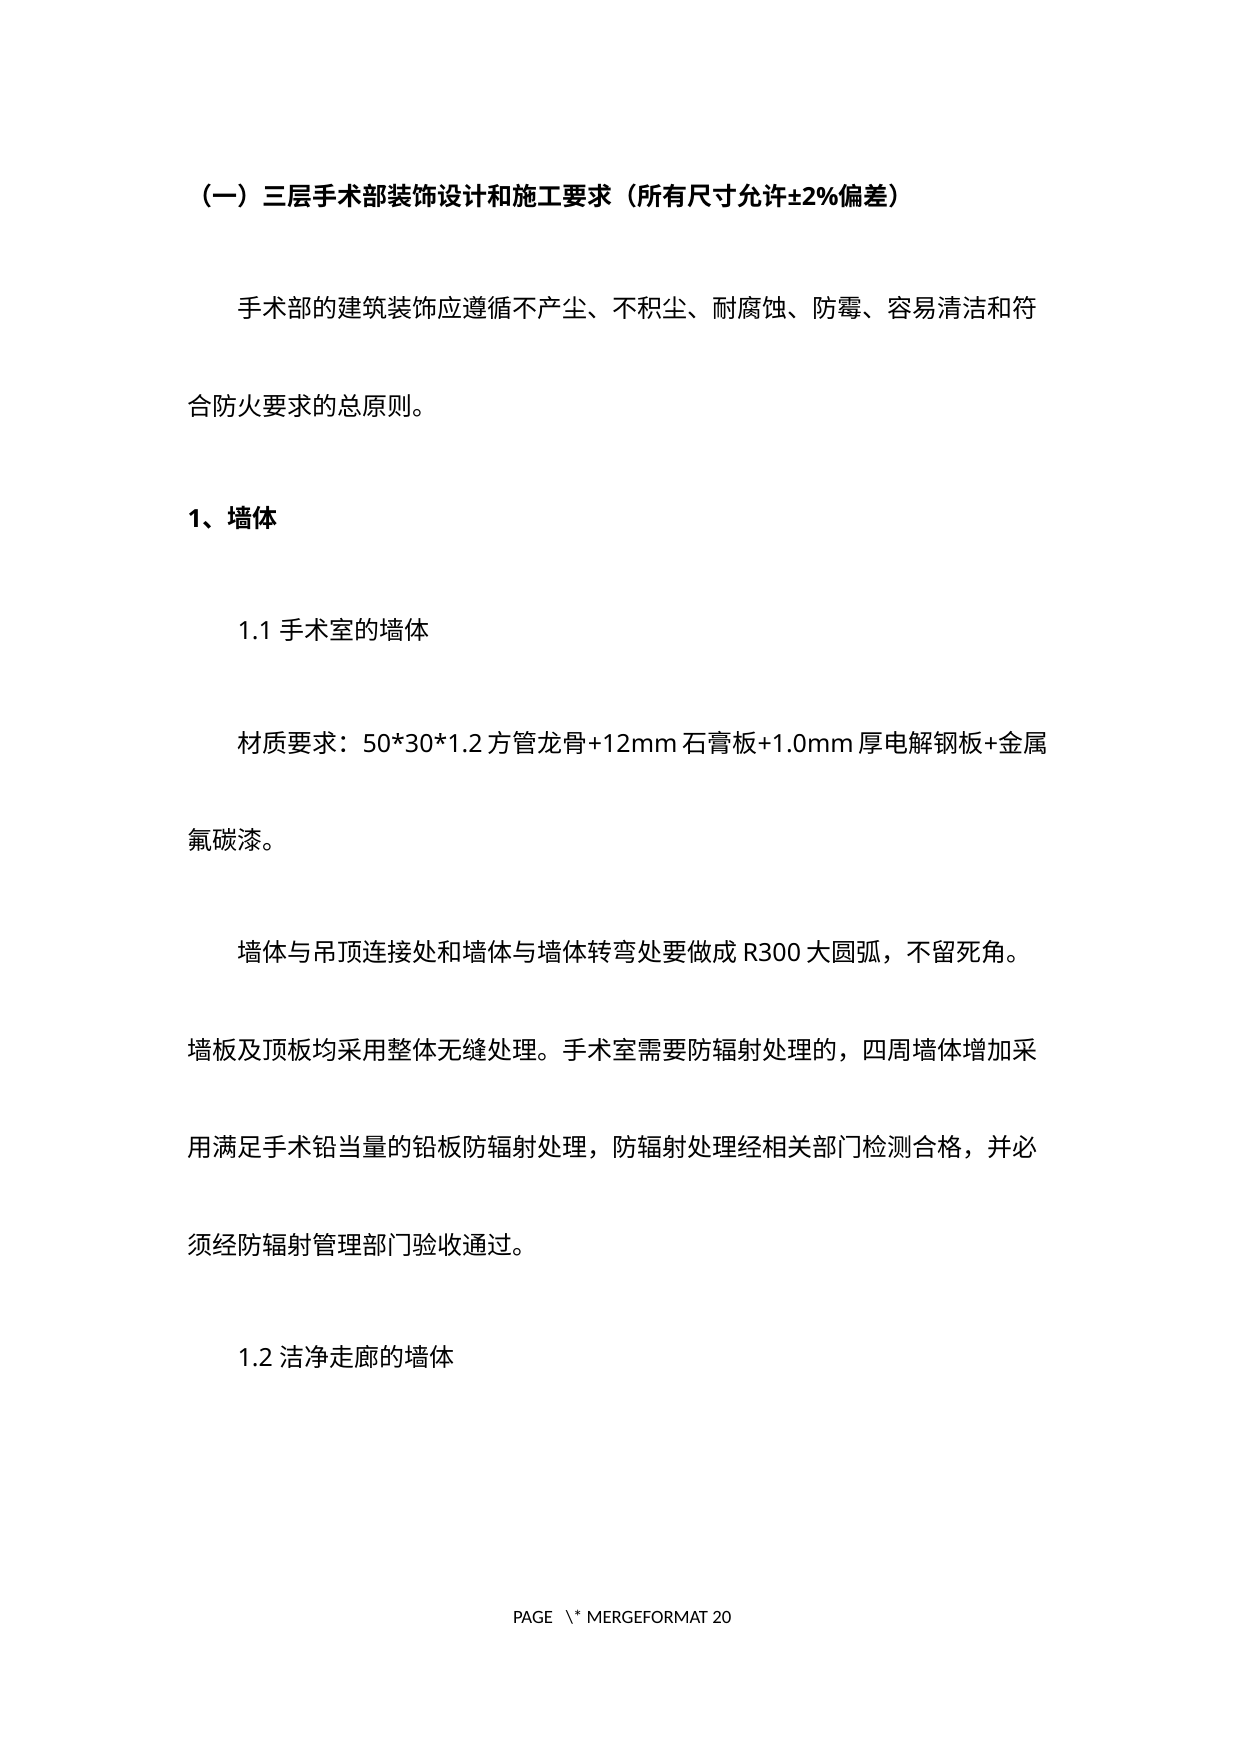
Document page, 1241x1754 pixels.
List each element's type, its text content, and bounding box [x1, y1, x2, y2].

text 1、墙体 [187, 484, 1053, 549]
text 材质要求：50*30*1.2方管龙骨+12mm石膏板+1.0mm厚电解钢板+金属氟碳漆。 [187, 709, 1053, 871]
text 1.1 手术室的墙体 [187, 596, 1053, 661]
text （一）三层手术部装饰设计和施工要求（所有尺寸允许±2%偏差） [187, 162, 1053, 227]
text 墙体与吊顶连接处和墙体与墙体转弯处要做成R300大圆弧，不留死角。墙板及顶板均采用整体无缝处理。手术室需要防辐射处理的，四周墙体增加采用满足手术铅当量的铅板防辐射处理，防辐射处理经相关部门检测合格，并必须经防辐射管理部门验收通过。 [187, 918, 1053, 1276]
text 1.2 洁净走廊的墙体 [187, 1323, 1053, 1388]
text 手术部的建筑装饰应遵循不产尘、不积尘、耐腐蚀、防霉、容易清洁和符合防火要求的总原则。 [187, 274, 1053, 437]
